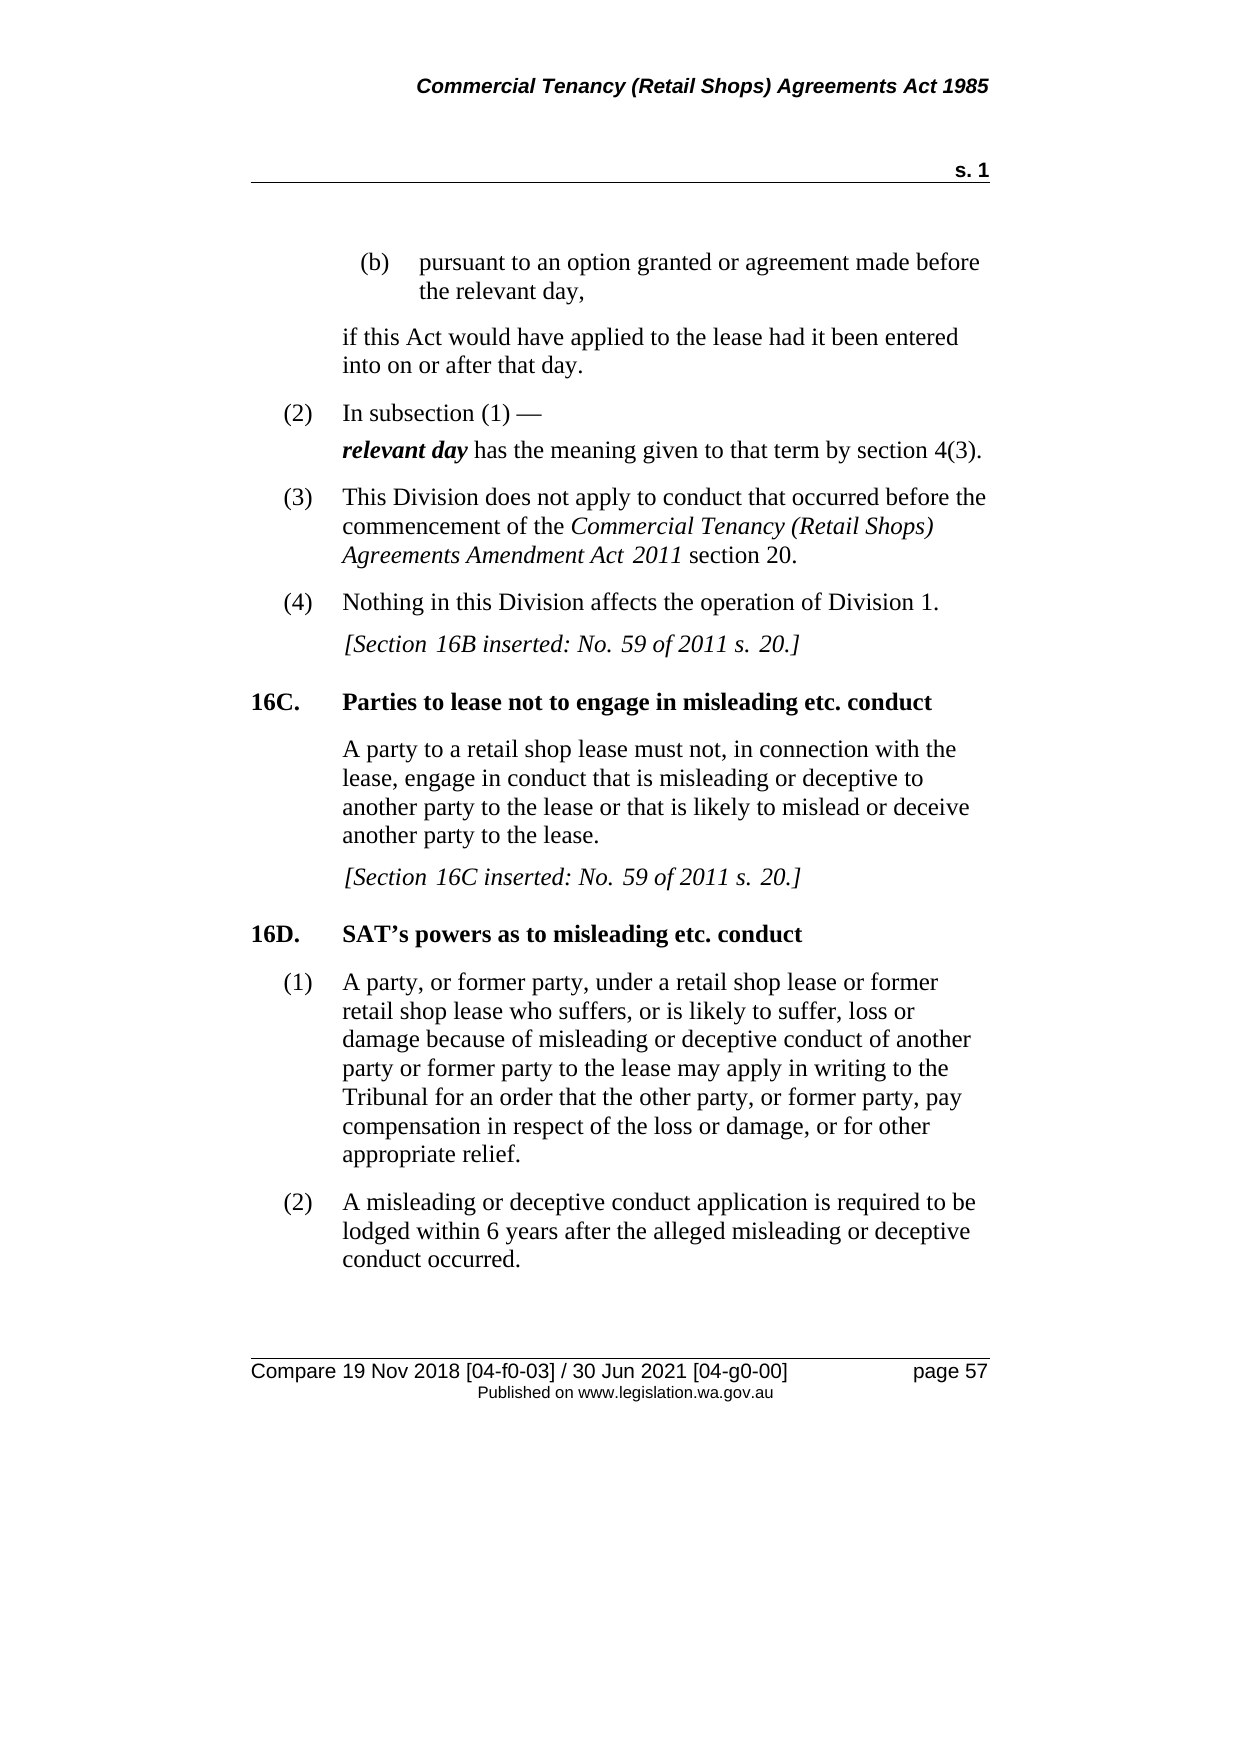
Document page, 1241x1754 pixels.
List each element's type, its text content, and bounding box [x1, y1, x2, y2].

subtitle 16D. SAT’s powers as to misleading etc. conduct [251, 919, 990, 948]
text (2) A misleading or deceptive conduct application is required to be lodged within 6 years after the alleged misleading or deceptive conduct occurred. [251, 1187, 990, 1273]
text (4) Nothing in this Division affects the operation of Division 1. [251, 587, 990, 616]
text [Section 16C inserted: No. 59 of 2011 s. 20.] [251, 862, 990, 890]
subtitle 16C. Parties to lease not to engage in misleading etc. conduct [251, 687, 990, 715]
text (1) A party, or former party, under a retail shop lease or former retail shop lease who suffers, or is likely to suffer, loss or damage because of misleading or deceptive conduct of another party or former party to the lease may apply in writing to the Tribunal for an order that the other party, or former party, pay compensation in respect of the loss or damage, or for other appropriate relief. [251, 967, 990, 1168]
text (2) In subsection (1) — [251, 398, 990, 427]
text (3) This Division does not apply to conduct that occurred before the commencement of the Commercial Tenancy (Retail Shops) Agreements Amendment Act 2011 section 20. [251, 482, 990, 569]
text (b) pursuant to an option granted or agreement made before the relevant day, [251, 247, 990, 305]
text [Section 16B inserted: No. 59 of 2011 s. 20.] [251, 629, 990, 657]
text if this Act would have applied to the lease had it been entered into on or after that day. [251, 322, 990, 379]
text relevant day has the meaning given to that term by section 4(3). [251, 435, 990, 464]
text A party to a retail shop lease must not, in connection with the lease, engage in conduct that is misleading or deceptive to another party to the lease or that is likely to mislead or deceive another party to the lease. [251, 734, 990, 849]
